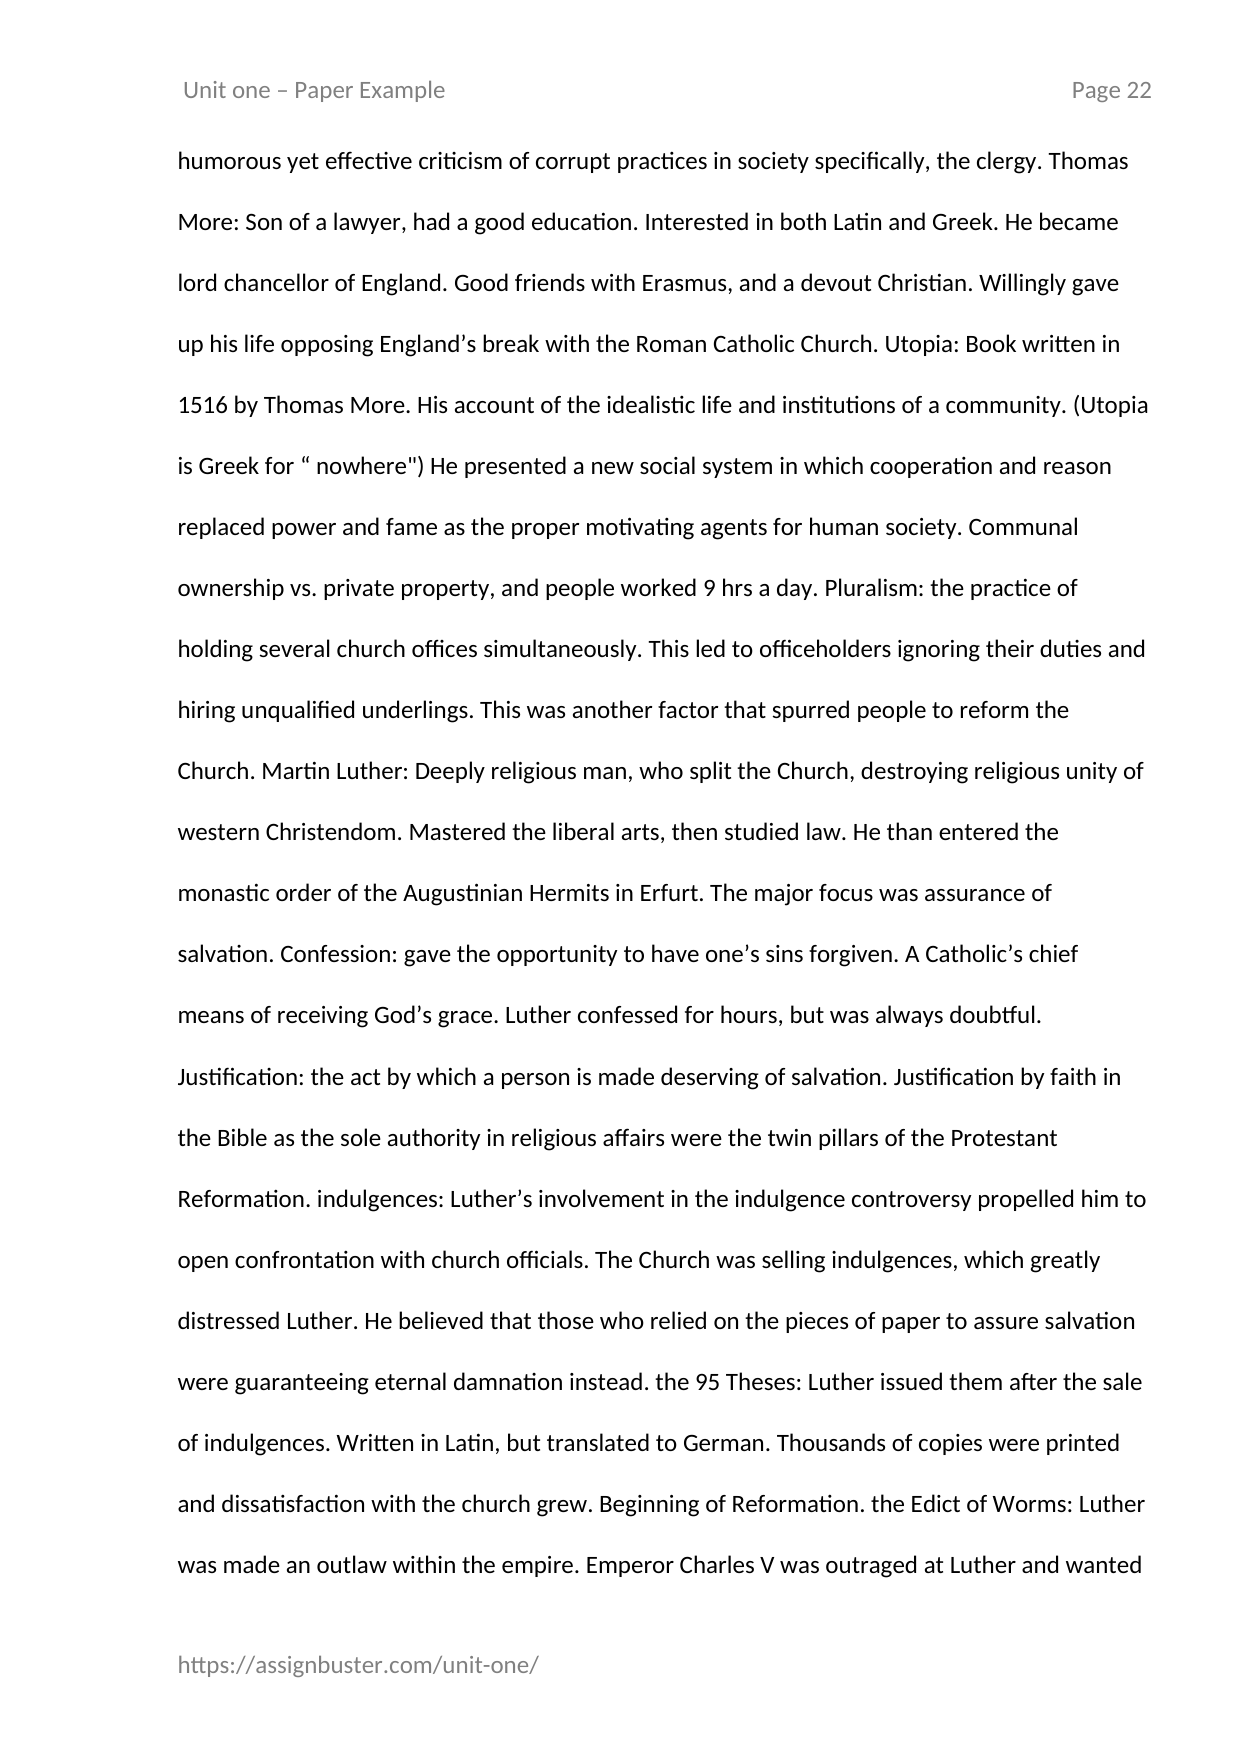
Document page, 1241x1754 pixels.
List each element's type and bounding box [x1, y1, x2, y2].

text [177, 145, 1152, 1579]
